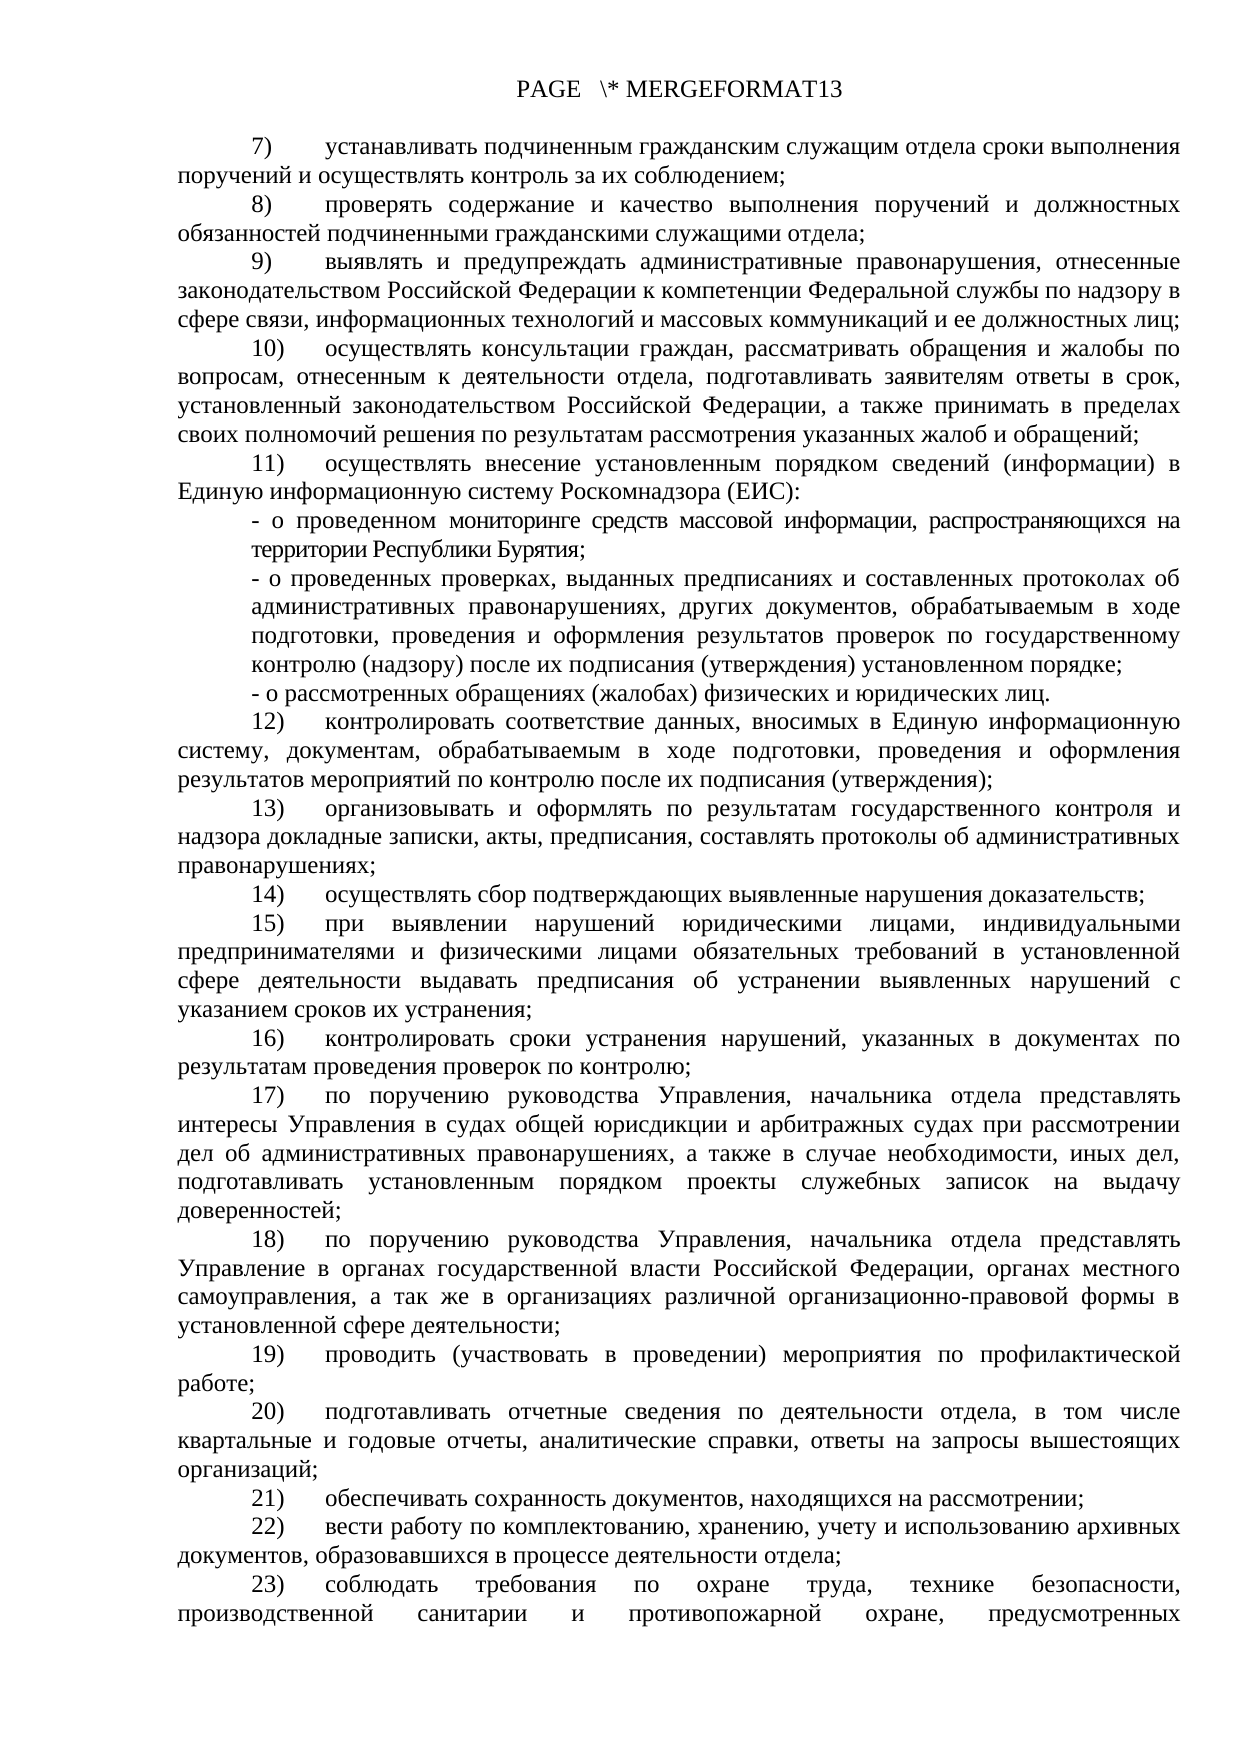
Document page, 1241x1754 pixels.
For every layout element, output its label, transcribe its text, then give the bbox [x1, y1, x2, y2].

list контролировать сроки устранения нарушений, указанных в документах по результатам проведения проверок по контролю; [177, 1023, 1181, 1080]
list подготавливать отчетные сведения по деятельности отдела, в том числе квартальные и годовые отчеты, аналитические справки, ответы на запросы вышестоящих организаций; [177, 1396, 1181, 1483]
list осуществлять внесение установленным порядком сведений (информации) в Единую информационную систему Роскомнадзора (ЕИС): [177, 448, 1181, 505]
list по поручению руководства Управления, начальника отдела представлять интересы Управления в судах общей юрисдикции и арбитражных судах при рассмотрении дел об административных правонарушениях, а также в случае необходимости, иных дел, подготавливать установленным порядком проекты служебных записок на выдачу доверенностей; [177, 1080, 1181, 1224]
list вести работу по комплектованию, хранению, учету и использованию архивных документов, образовавшихся в процессе деятельности отдела; [177, 1511, 1181, 1569]
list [177, 1569, 1181, 1626]
list проводить (участвовать в проведении) мероприятия по профилактической работе; [177, 1339, 1181, 1396]
list осуществлять консультации граждан, рассматривать обращения и жалобы по вопросам, отнесенным к деятельности отдела, подготавливать заявителям ответы в срок, установленный законодательством Российской Федерации, а также принимать в пределах своих полномочий решения по результатам рассмотрения указанных жалоб и обращений; [177, 333, 1181, 448]
list по поручению руководства Управления, начальника отдела представлять Управление в органах государственной власти Российской Федерации, органах местного самоуправления, а так же в организациях различной организационно-правовой формы в установленной сфере деятельности; [177, 1224, 1181, 1339]
list организовывать и оформлять по результатам государственного контроля и надзора докладные записки, акты, предписания, составлять протоколы об административных правонарушениях; [177, 793, 1181, 879]
list обеспечивать сохранность документов, находящихся на рассмотрении; [177, 1483, 1181, 1511]
list при выявлении нарушений юридическими лицами, индивидуальными предпринимателями и физическими лицами обязательных требований в установленной сфере деятельности выдавать предписания об устранении выявленных нарушений с указанием сроков их устранения; [177, 908, 1181, 1023]
list контролировать соответствие данных, вносимых в Единую информационную систему, документам, обрабатываемым в ходе подготовки, проведения и оформления результатов мероприятий по контролю после их подписания (утверждения); [177, 706, 1181, 793]
text - о проведенном мониторинге средств массовой информации, распространяющихся на территории Республики Бурятия; [251, 505, 1181, 563]
list проверять содержание и качество выполнения поручений и должностных обязанностей подчиненными гражданскими служащими отдела; [177, 189, 1181, 246]
list устанавливать подчиненным гражданским служащим отдела сроки выполнения поручений и осуществлять контроль за их соблюдением; [177, 131, 1181, 189]
text - о рассмотренных обращениях (жалобах) физических и юридических лиц. [251, 678, 1181, 706]
text - о проведенных проверках, выданных предписаниях и составленных протоколах об административных правонарушениях, других документов, обрабатываемым в ходе подготовки, проведения и оформления результатов проверок по государственному контролю (надзору) после их подписания (утверждения) установленном порядке; [251, 563, 1181, 678]
list осуществлять сбор подтверждающих выявленные нарушения доказательств; [177, 879, 1181, 908]
list выявлять и предупреждать административные правонарушения, отнесенные законодательством Российской Федерации к компетенции Федеральной службы по надзору в сфере связи, информационных технологий и массовых коммуникаций и ее должностных лиц; [177, 246, 1181, 333]
